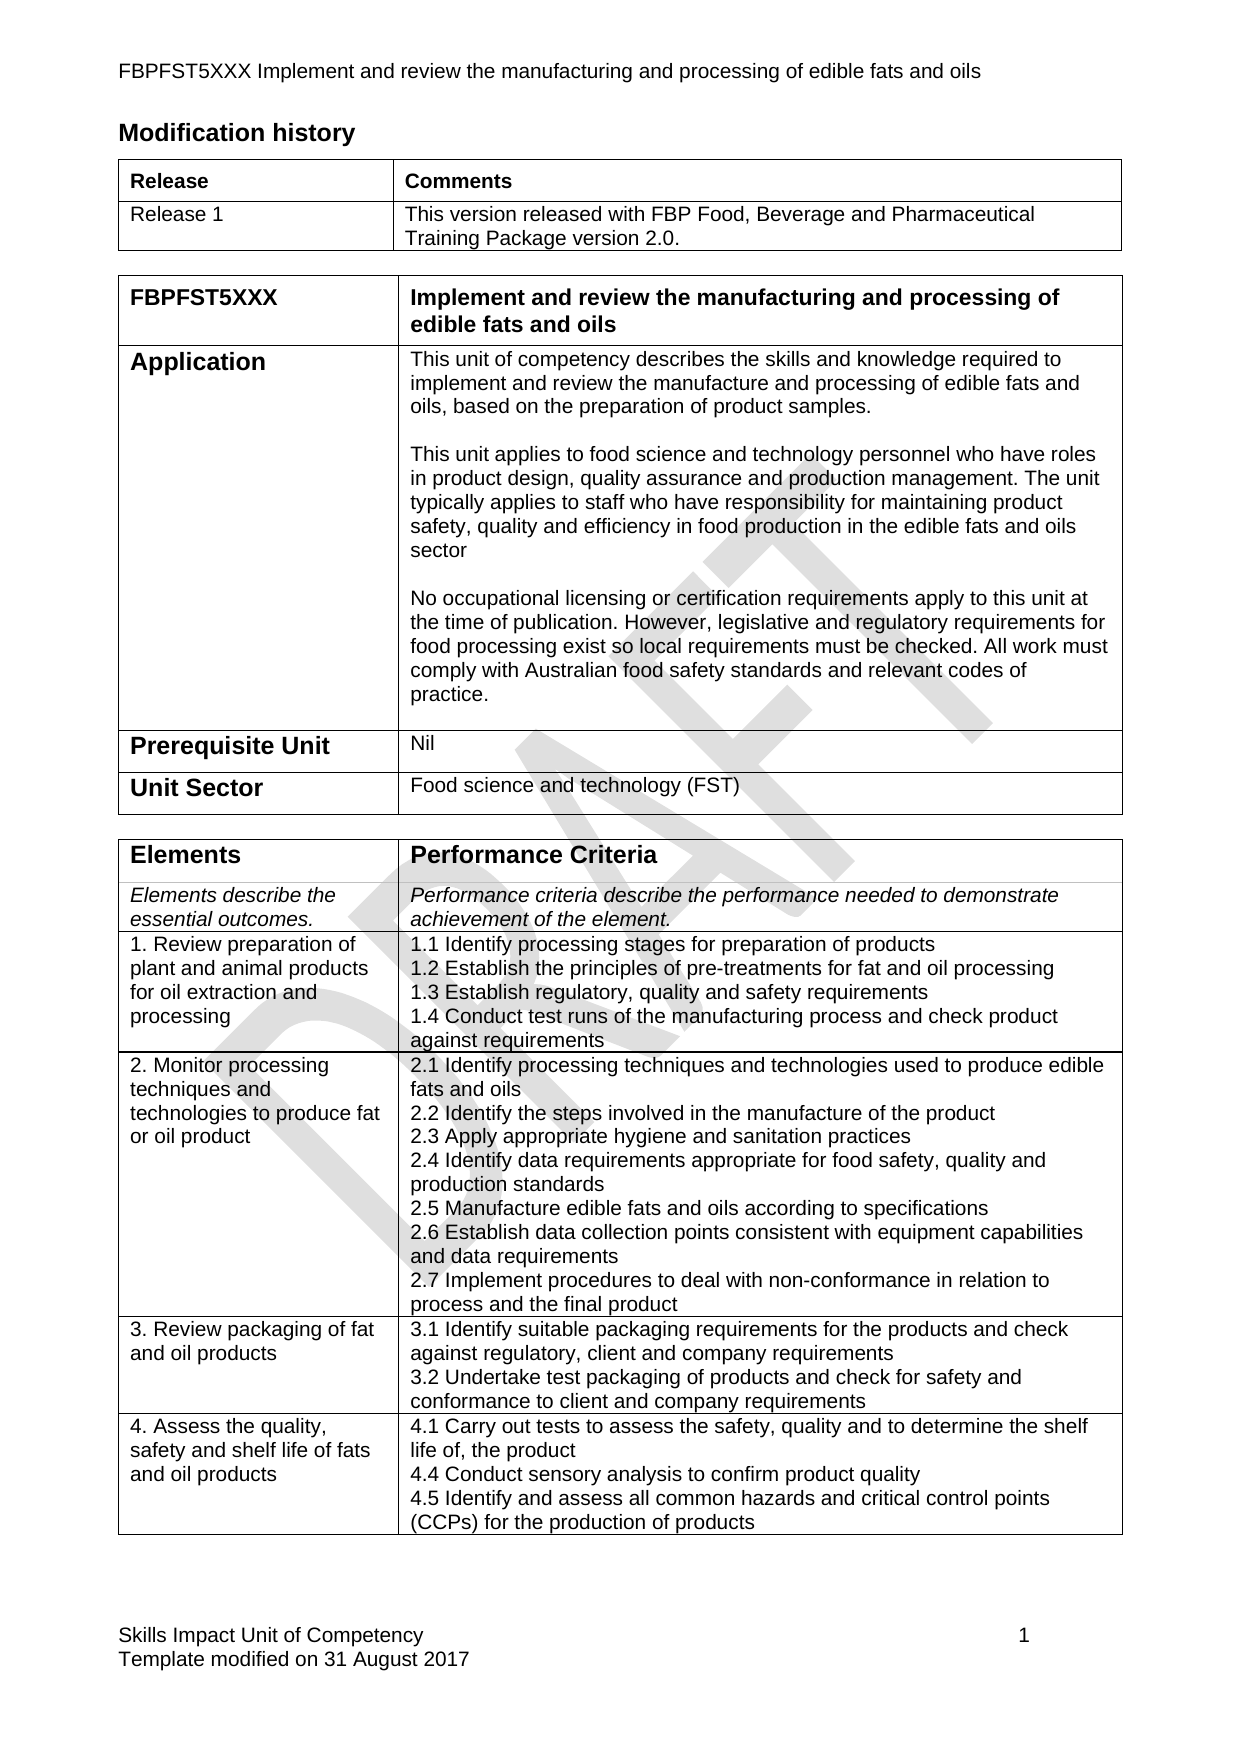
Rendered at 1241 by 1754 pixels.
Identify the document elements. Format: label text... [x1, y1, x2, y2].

table_cell Application [119, 346, 398, 730]
table_cell Release 1 [119, 202, 393, 250]
table_header Implement and review the manufacturing and processing of edible fats and oils [399, 276, 1122, 345]
table_cell Elements describe the essential outcomes. [119, 883, 398, 931]
table_cell 3.1 Identify suitable packaging requirements for the products and check against regulatory, client and company requirements 3.2 Undertake test packaging of products and check for safety and conformance to client and company requirements [399, 1317, 1122, 1413]
table_cell Nil [399, 731, 1122, 772]
table_cell 1. Review preparation of plant and animal products for oil extraction and processing [119, 932, 398, 1051]
table_cell Performance criteria describe the performance needed to demonstrate achievement of the element. [399, 883, 1122, 931]
table_cell 2. Monitor processing techniques and technologies to produce fat or oil product [119, 1053, 398, 1316]
table_cell This unit of competency describes the skills and knowledge required to implement and review the manufacture and processing of edible fats and oils, based on the preparation of product samples. This unit applies to food science and technology personnel who have roles in product design, quality assurance and production management. The unit typically applies to staff who have responsibility for maintaining product safety, quality and efficiency in food production in the edible fats and oils sector No occupational licensing or certification requirements apply to this unit at the time of publication. However, legislative and regulatory requirements for food processing exist so local requirements must be checked. All work must comply with Australian food safety standards and relevant codes of practice. [399, 346, 1122, 730]
table_cell 3. Review packaging of fat and oil products [119, 1317, 398, 1413]
table_cell 4. Assess the quality, safety and shelf life of fats and oil products [119, 1414, 398, 1534]
table_header Comments [394, 160, 1121, 201]
table_cell Prerequisite Unit [119, 731, 398, 772]
table_cell 2.1 Identify processing techniques and technologies used to produce edible fats and oils 2.2 Identify the steps involved in the manufacture of the product 2.3 Apply appropriate hygiene and sanitation practices 2.4 Identify data requirements appropriate for food safety, quality and production standards 2.5 Manufacture edible fats and oils according to specifications 2.6 Establish data collection points consistent with equipment capabilities and data requirements 2.7 Implement procedures to deal with non-conformance in relation to process and the final product [399, 1053, 1122, 1316]
table_cell This version released with FBP Food, Beverage and Pharmaceutical Training Package version 2.0. [394, 202, 1121, 250]
table_header Performance Criteria [399, 840, 1122, 882]
table_header FBPFST5XXX [119, 276, 398, 345]
table_cell Unit Sector [119, 773, 398, 814]
table_header Release [119, 160, 393, 201]
subtitle Modification history [118, 118, 1122, 147]
table_header Elements [119, 840, 398, 882]
table_cell 4.1 Carry out tests to assess the safety, quality and to determine the shelf life of, the product 4.4 Conduct sensory analysis to confirm product quality 4.5 Identify and assess all common hazards and critical control points (CCPs) for the production of products [399, 1414, 1122, 1534]
table_cell Food science and technology (FST) [399, 773, 1122, 814]
table_cell 1.1 Identify processing stages for preparation of products 1.2 Establish the principles of pre-treatments for fat and oil processing 1.3 Establish regulatory, quality and safety requirements 1.4 Conduct test runs of the manufacturing process and check product against requirements [399, 932, 1122, 1051]
